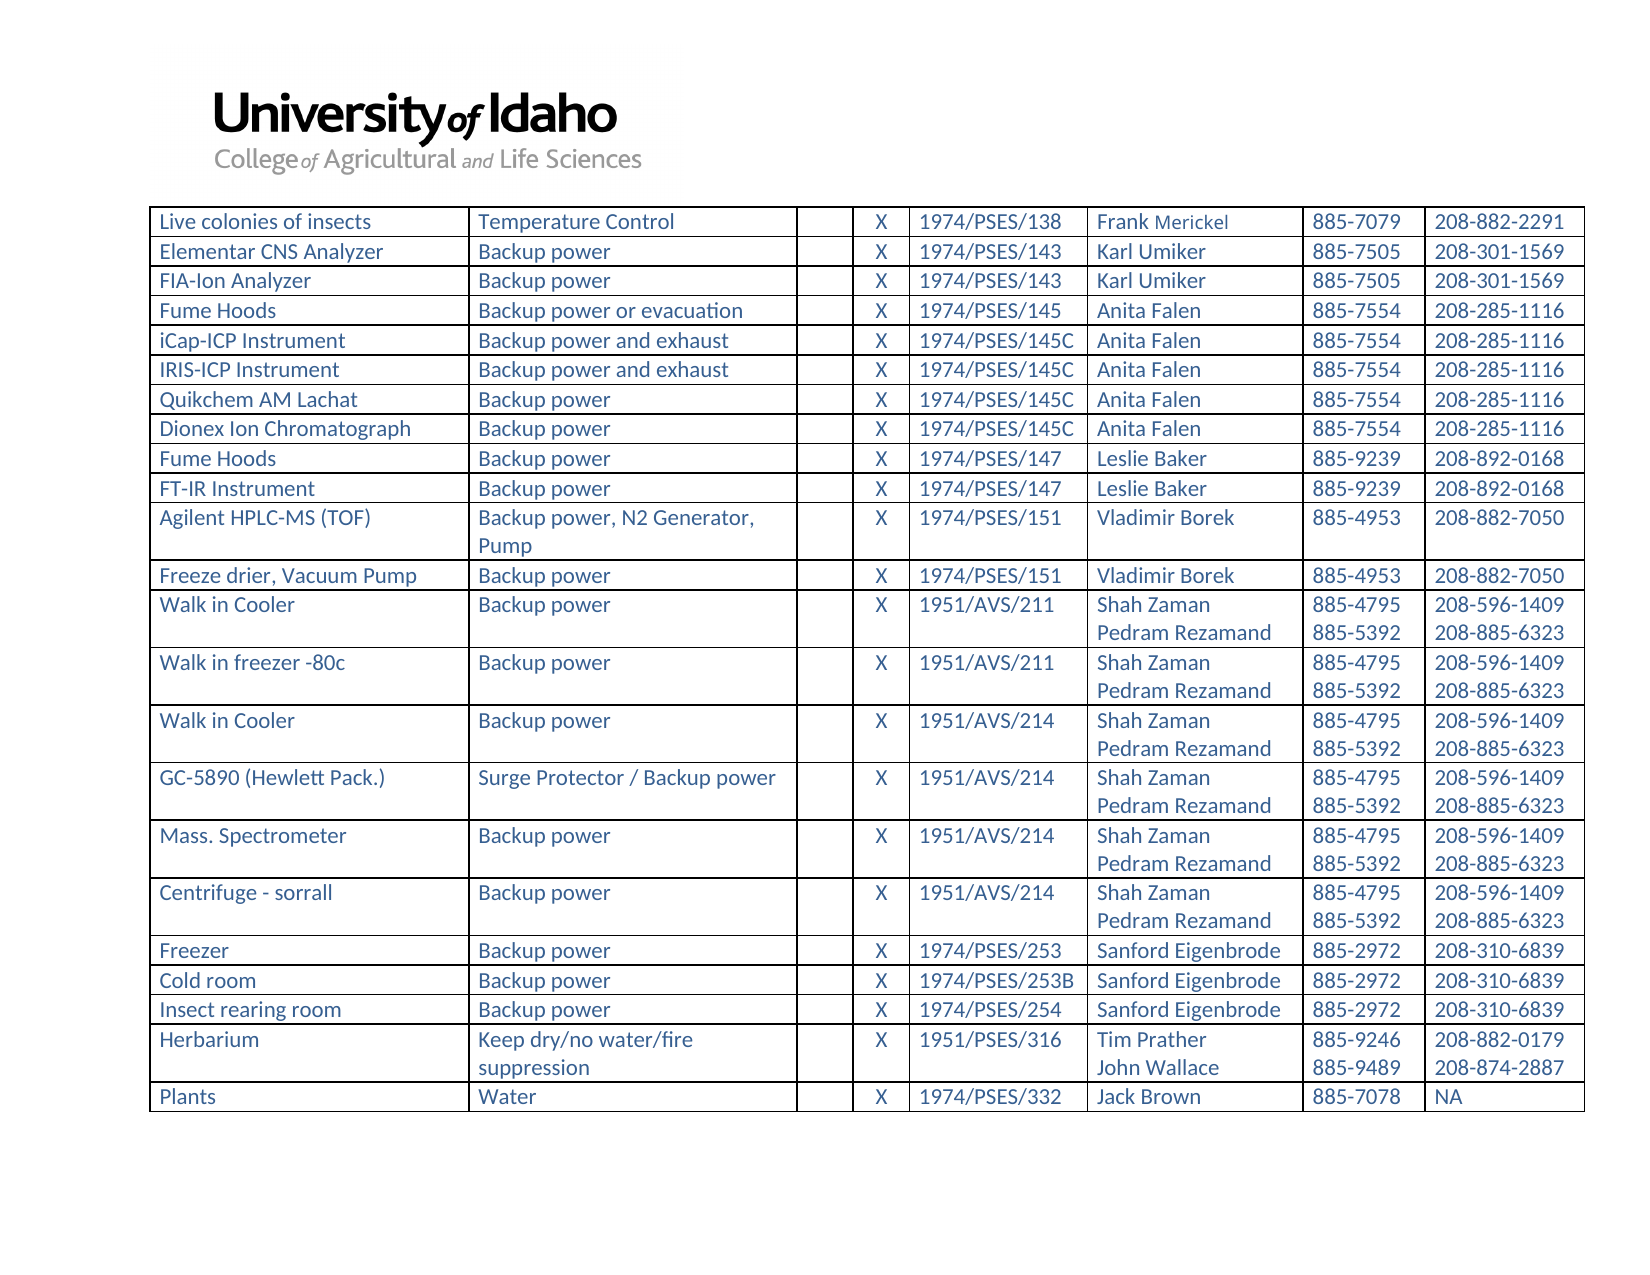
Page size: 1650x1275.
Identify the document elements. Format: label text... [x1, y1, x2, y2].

table_cell [798, 356, 852, 383]
table_cell 1951/PSES/316 [910, 1025, 1087, 1081]
table_cell [798, 706, 852, 762]
table_cell X [854, 821, 909, 877]
table_cell Sanford Eigenbrode [1088, 966, 1302, 994]
table_cell 885-4795 885-5392 [1304, 591, 1424, 647]
table_cell Backup power [470, 237, 796, 265]
table_cell X [854, 444, 909, 472]
table_cell 885-4953 [1304, 503, 1424, 559]
table_cell X [854, 591, 909, 647]
table_cell GC-5890 (Hewlett Pack.) [151, 763, 468, 819]
table_cell Backup power [470, 648, 796, 704]
table_cell 1974/PSES/145 [910, 296, 1087, 324]
table_cell [798, 296, 852, 324]
table_cell 208-882-7050 [1426, 503, 1584, 559]
table_cell [798, 561, 852, 589]
table_cell [798, 503, 852, 559]
table_cell Backup power [470, 591, 796, 647]
table_cell 1951/AVS/211 [910, 648, 1087, 704]
table_cell Backup power [470, 936, 796, 964]
table_cell 885-7554 [1304, 326, 1424, 354]
table_cell X [854, 326, 909, 354]
table_cell [798, 763, 852, 819]
table_cell Shah Zaman Pedram Rezamand [1088, 648, 1302, 704]
table_cell Backup power, N2 Generator, Pump [470, 503, 796, 559]
table_cell 208-285-1116 [1426, 356, 1584, 383]
table_cell Elementar CNS Analyzer [151, 237, 468, 265]
table_cell Insect rearing room [151, 995, 468, 1023]
table_cell Centrifuge - sorrall [151, 879, 468, 934]
table_cell [798, 966, 852, 994]
table_cell 208-285-1116 [1426, 326, 1584, 354]
table_cell Water [470, 1083, 796, 1111]
table_cell 885-7505 [1304, 237, 1424, 265]
table_cell 208-285-1116 [1426, 415, 1584, 443]
table_cell 208-310-6839 [1426, 936, 1584, 964]
table_cell 885-4953 [1304, 561, 1424, 589]
table_cell 885-7079 [1304, 208, 1424, 236]
table_cell Keep dry/no water/fire suppression [470, 1025, 796, 1081]
table_cell 1974/PSES/151 [910, 561, 1087, 589]
table_cell Frank Merickel [1088, 208, 1302, 236]
table_cell Backup power or evacuation [470, 296, 796, 324]
table_cell X [854, 296, 909, 324]
table_cell 885-7554 [1304, 356, 1424, 383]
table_cell Plants [151, 1083, 468, 1111]
table_cell Walk in freezer -80c [151, 648, 468, 704]
table_cell Backup power [470, 561, 796, 589]
table_cell 1974/PSES/145C [910, 385, 1087, 413]
table_cell 208-892-0168 [1426, 474, 1584, 502]
table_cell 885-2972 [1304, 966, 1424, 994]
table_cell 208-882-2291 [1426, 208, 1584, 236]
table_cell 208-882-0179 208-874-2887 [1426, 1025, 1584, 1081]
table_cell 885-2972 [1304, 995, 1424, 1023]
table_cell Anita Falen [1088, 326, 1302, 354]
table_cell Jack Brown [1088, 1083, 1302, 1111]
table_cell 1951/AVS/214 [910, 821, 1087, 877]
table_cell 1974/PSES/254 [910, 995, 1087, 1023]
table_cell 885-4795 885-5392 [1304, 763, 1424, 819]
table_cell Live colonies of insects [151, 208, 468, 236]
table_cell X [854, 966, 909, 994]
table_cell X [854, 648, 909, 704]
table_cell [798, 385, 852, 413]
table_cell 208-301-1569 [1426, 267, 1584, 295]
table_cell X [854, 415, 909, 443]
table_cell [798, 648, 852, 704]
table_cell Freeze drier, Vacuum Pump [151, 561, 468, 589]
table_cell 208-301-1569 [1426, 237, 1584, 265]
table_cell [798, 821, 852, 877]
table_cell 208-596-1409 208-885-6323 [1426, 591, 1584, 647]
table_cell Backup power [470, 821, 796, 877]
table_cell 1951/AVS/214 [910, 763, 1087, 819]
table_cell [798, 237, 852, 265]
table_cell 885-9239 [1304, 474, 1424, 502]
table_cell 1974/PSES/332 [910, 1083, 1087, 1111]
table_cell Dionex Ion Chromatograph [151, 415, 468, 443]
table_cell 1951/AVS/214 [910, 879, 1087, 934]
table_cell Walk in Cooler [151, 706, 468, 762]
table_cell 1974/PSES/143 [910, 237, 1087, 265]
table_cell X [854, 1083, 909, 1111]
table_cell 208-310-6839 [1426, 995, 1584, 1023]
table_cell 208-882-7050 [1426, 561, 1584, 589]
table_cell X [854, 267, 909, 295]
table_cell [798, 936, 852, 964]
table_cell X [854, 561, 909, 589]
table_cell Mass. Spectrometer [151, 821, 468, 877]
table_cell 208-892-0168 [1426, 444, 1584, 472]
table_cell Backup power [470, 995, 796, 1023]
table_cell 885-7554 [1304, 415, 1424, 443]
table_cell Karl Umiker [1088, 267, 1302, 295]
table_cell Agilent HPLC-MS (TOF) [151, 503, 468, 559]
table_cell Karl Umiker [1088, 237, 1302, 265]
table_cell X [854, 763, 909, 819]
table_cell 1974/PSES/138 [910, 208, 1087, 236]
table_cell [798, 444, 852, 472]
table_cell 208-310-6839 [1426, 966, 1584, 994]
table_cell [798, 208, 852, 236]
table_cell Herbarium [151, 1025, 468, 1081]
table_cell [798, 995, 852, 1023]
table_cell IRIS-ICP Instrument [151, 356, 468, 383]
table_cell 885-9239 [1304, 444, 1424, 472]
table_cell X [854, 237, 909, 265]
table_cell Tim Prather John Wallace [1088, 1025, 1302, 1081]
table_cell Anita Falen [1088, 296, 1302, 324]
table_cell 1974/PSES/147 [910, 444, 1087, 472]
table_cell [798, 326, 852, 354]
table_cell Leslie Baker [1088, 474, 1302, 502]
table_cell X [854, 356, 909, 383]
table_cell Shah Zaman Pedram Rezamand [1088, 879, 1302, 934]
table_cell Freezer [151, 936, 468, 964]
table_cell 208-596-1409 208-885-6323 [1426, 821, 1584, 877]
table_cell 1974/PSES/253 [910, 936, 1087, 964]
table_cell FIA-Ion Analyzer [151, 267, 468, 295]
table_cell 885-7078 [1304, 1083, 1424, 1111]
picture [150, 44, 685, 206]
table_cell 1974/PSES/145C [910, 356, 1087, 383]
table_cell [798, 267, 852, 295]
table_cell Backup power [470, 706, 796, 762]
table_cell Walk in Cooler [151, 591, 468, 647]
table_cell Backup power [470, 966, 796, 994]
table_cell X [854, 208, 909, 236]
table_cell Backup power and exhaust [470, 326, 796, 354]
table_cell 208-596-1409 208-885-6323 [1426, 706, 1584, 762]
table_cell 208-285-1116 [1426, 296, 1584, 324]
table_cell Quikchem AM Lachat [151, 385, 468, 413]
table_cell Shah Zaman Pedram Rezamand [1088, 821, 1302, 877]
table_cell Fume Hoods [151, 296, 468, 324]
table_cell X [854, 995, 909, 1023]
table_cell 208-285-1116 [1426, 385, 1584, 413]
table_cell 1974/PSES/145C [910, 326, 1087, 354]
table_cell 208-596-1409 208-885-6323 [1426, 763, 1584, 819]
table_cell [798, 591, 852, 647]
table_cell iCap-ICP Instrument [151, 326, 468, 354]
table_cell Temperature Control [470, 208, 796, 236]
table_cell X [854, 474, 909, 502]
table_cell Leslie Baker [1088, 444, 1302, 472]
table_cell 885-9246 885-9489 [1304, 1025, 1424, 1081]
table_cell 1974/PSES/253B [910, 966, 1087, 994]
table_cell [798, 474, 852, 502]
table_cell Anita Falen [1088, 385, 1302, 413]
table_cell Backup power [470, 385, 796, 413]
table_cell Backup power [470, 415, 796, 443]
table_cell X [854, 503, 909, 559]
table_cell 208-596-1409 208-885-6323 [1426, 648, 1584, 704]
table_cell Shah Zaman Pedram Rezamand [1088, 763, 1302, 819]
table_cell 885-4795 885-5392 [1304, 648, 1424, 704]
table_cell X [854, 1025, 909, 1081]
table_cell [798, 879, 852, 934]
table_cell 885-4795 885-5392 [1304, 706, 1424, 762]
table_cell Shah Zaman Pedram Rezamand [1088, 706, 1302, 762]
table_cell 1951/AVS/214 [910, 706, 1087, 762]
table_cell X [854, 936, 909, 964]
table_cell [798, 1025, 852, 1081]
table_cell 885-7505 [1304, 267, 1424, 295]
table_cell 1951/AVS/211 [910, 591, 1087, 647]
table_cell 1974/PSES/145C [910, 415, 1087, 443]
table_cell Backup power [470, 444, 796, 472]
table_cell 885-4795 885-5392 [1304, 821, 1424, 877]
table_cell Shah Zaman Pedram Rezamand [1088, 591, 1302, 647]
table_cell 885-7554 [1304, 296, 1424, 324]
table_cell 208-596-1409 208-885-6323 [1426, 879, 1584, 934]
table_cell Sanford Eigenbrode [1088, 936, 1302, 964]
table_cell X [854, 385, 909, 413]
table_cell 1974/PSES/151 [910, 503, 1087, 559]
table_cell Cold room [151, 966, 468, 994]
table_cell FT-IR Instrument [151, 474, 468, 502]
table_cell Sanford Eigenbrode [1088, 995, 1302, 1023]
table_cell Anita Falen [1088, 356, 1302, 383]
table_cell Backup power and exhaust [470, 356, 796, 383]
table_cell 885-2972 [1304, 936, 1424, 964]
table_cell Anita Falen [1088, 415, 1302, 443]
table_cell [798, 1083, 852, 1111]
table_cell Vladimir Borek [1088, 503, 1302, 559]
table_cell [798, 415, 852, 443]
table_cell Surge Protector / Backup power [470, 763, 796, 819]
table_cell Fume Hoods [151, 444, 468, 472]
table_cell Vladimir Borek [1088, 561, 1302, 589]
table_cell Backup power [470, 267, 796, 295]
table_cell Backup power [470, 879, 796, 934]
table_cell X [854, 706, 909, 762]
table_cell Backup power [470, 474, 796, 502]
table_cell 885-7554 [1304, 385, 1424, 413]
table_cell NA [1426, 1083, 1584, 1111]
table_cell 885-4795 885-5392 [1304, 879, 1424, 934]
table_cell 1974/PSES/147 [910, 474, 1087, 502]
table_cell 1974/PSES/143 [910, 267, 1087, 295]
table_cell X [854, 879, 909, 934]
